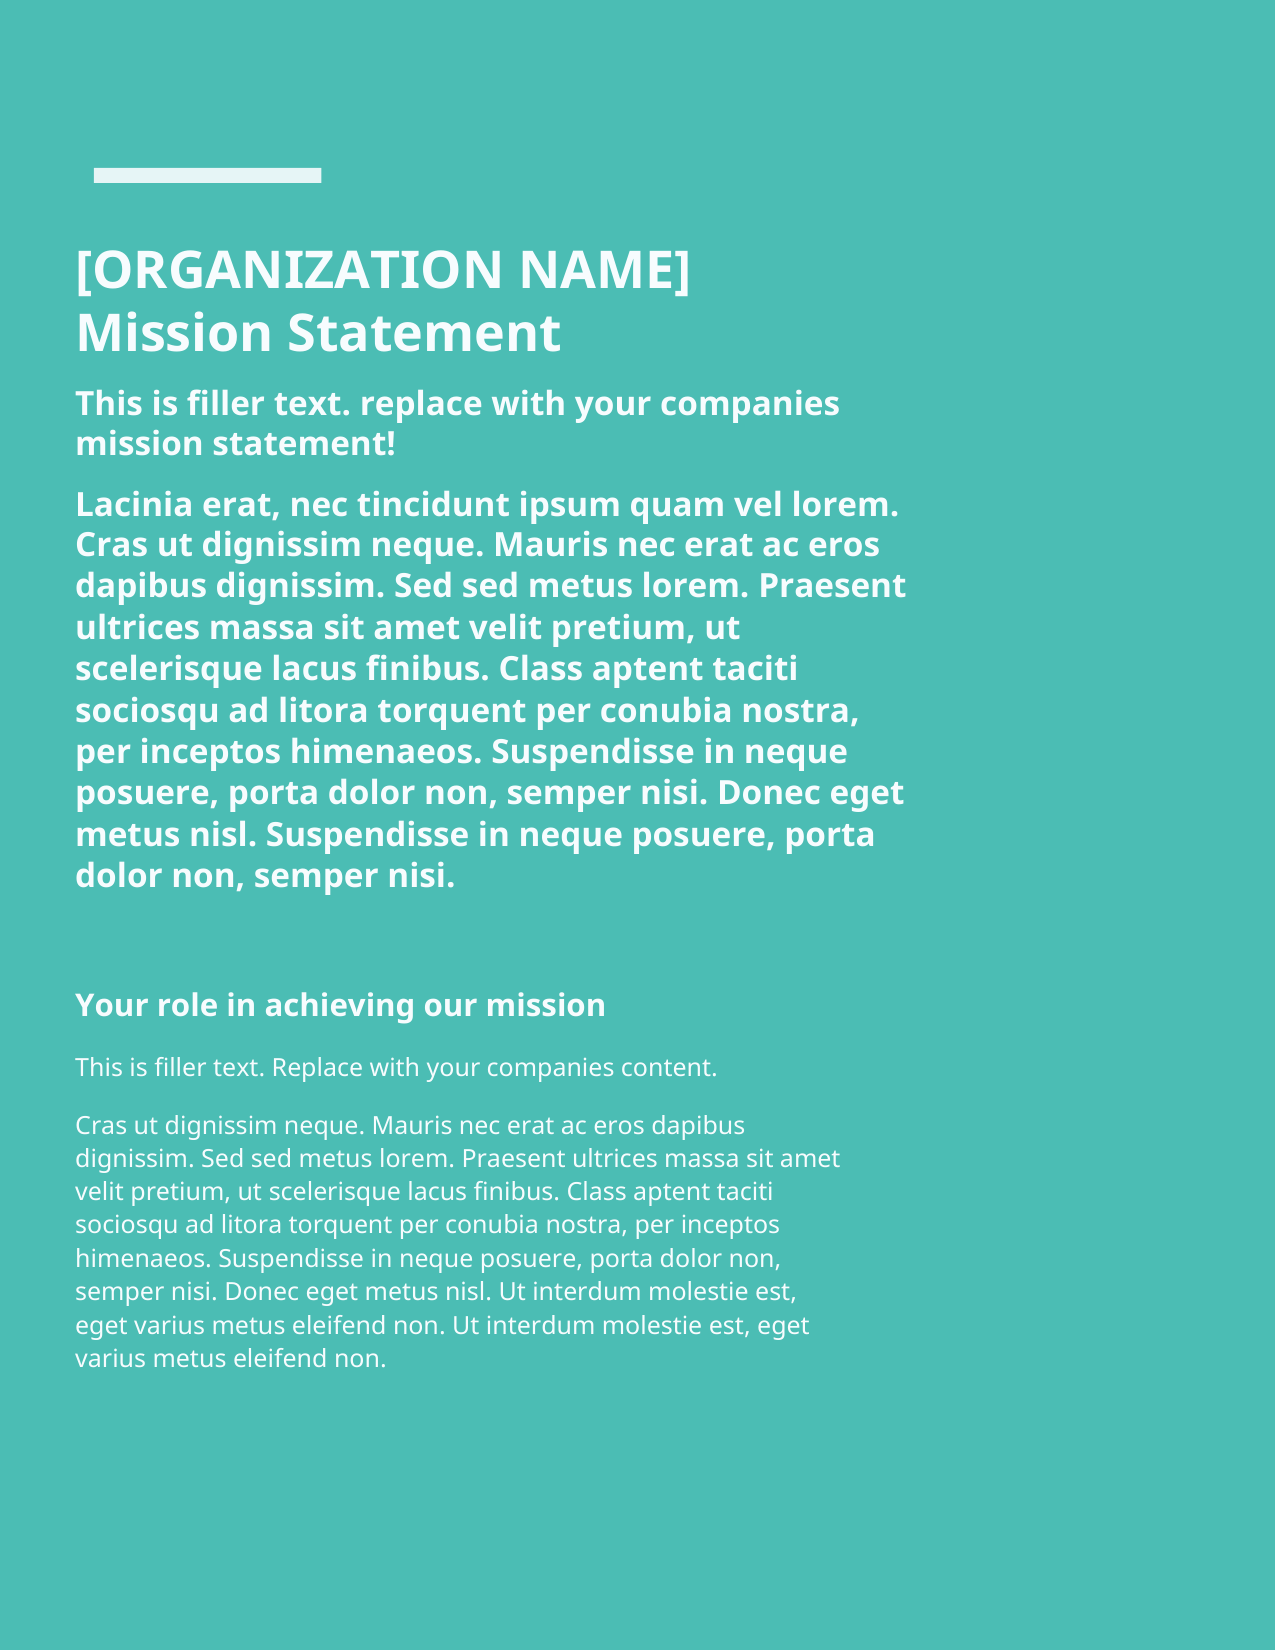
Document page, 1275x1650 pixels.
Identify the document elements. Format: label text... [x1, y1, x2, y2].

text This is filler text. replace with your companies mission statement! [75, 383, 911, 465]
text This is filler text. Replace with your companies content. [75, 1050, 854, 1083]
subtitle [ORGANIZATION NAME] [75, 238, 1275, 301]
subtitle Your role in achieving our mission [75, 982, 1275, 1025]
subtitle Mission Statement [75, 301, 1275, 364]
text Cras ut dignissim neque. Mauris nec erat ac eros dapibus dignissim. Sed sed metus lorem. Praesent ultrices massa sit amet velit pretium, ut scelerisque lacus finibus. Class aptent taciti sociosqu ad litora torquent per conubia nostra, per inceptos himenaeos. Suspendisse in neque posuere, porta dolor non, semper nisi. Donec eget metus nisl. Ut interdum molestie est, eget varius metus eleifend non. Ut interdum molestie est, eget varius metus eleifend non. [75, 1108, 854, 1375]
text Lacinia erat, nec tincidunt ipsum quam vel lorem. Cras ut dignissim neque. Mauris nec erat ac eros dapibus dignissim. Sed sed metus lorem. Praesent ultrices massa sit amet velit pretium, ut scelerisque lacus finibus. Class aptent taciti sociosqu ad litora torquent per conubia nostra, per inceptos himenaeos. Suspendisse in neque posuere, porta dolor non, semper nisi. Donec eget metus nisl. Suspendisse in neque posuere, porta dolor non, semper nisi. [75, 484, 911, 897]
